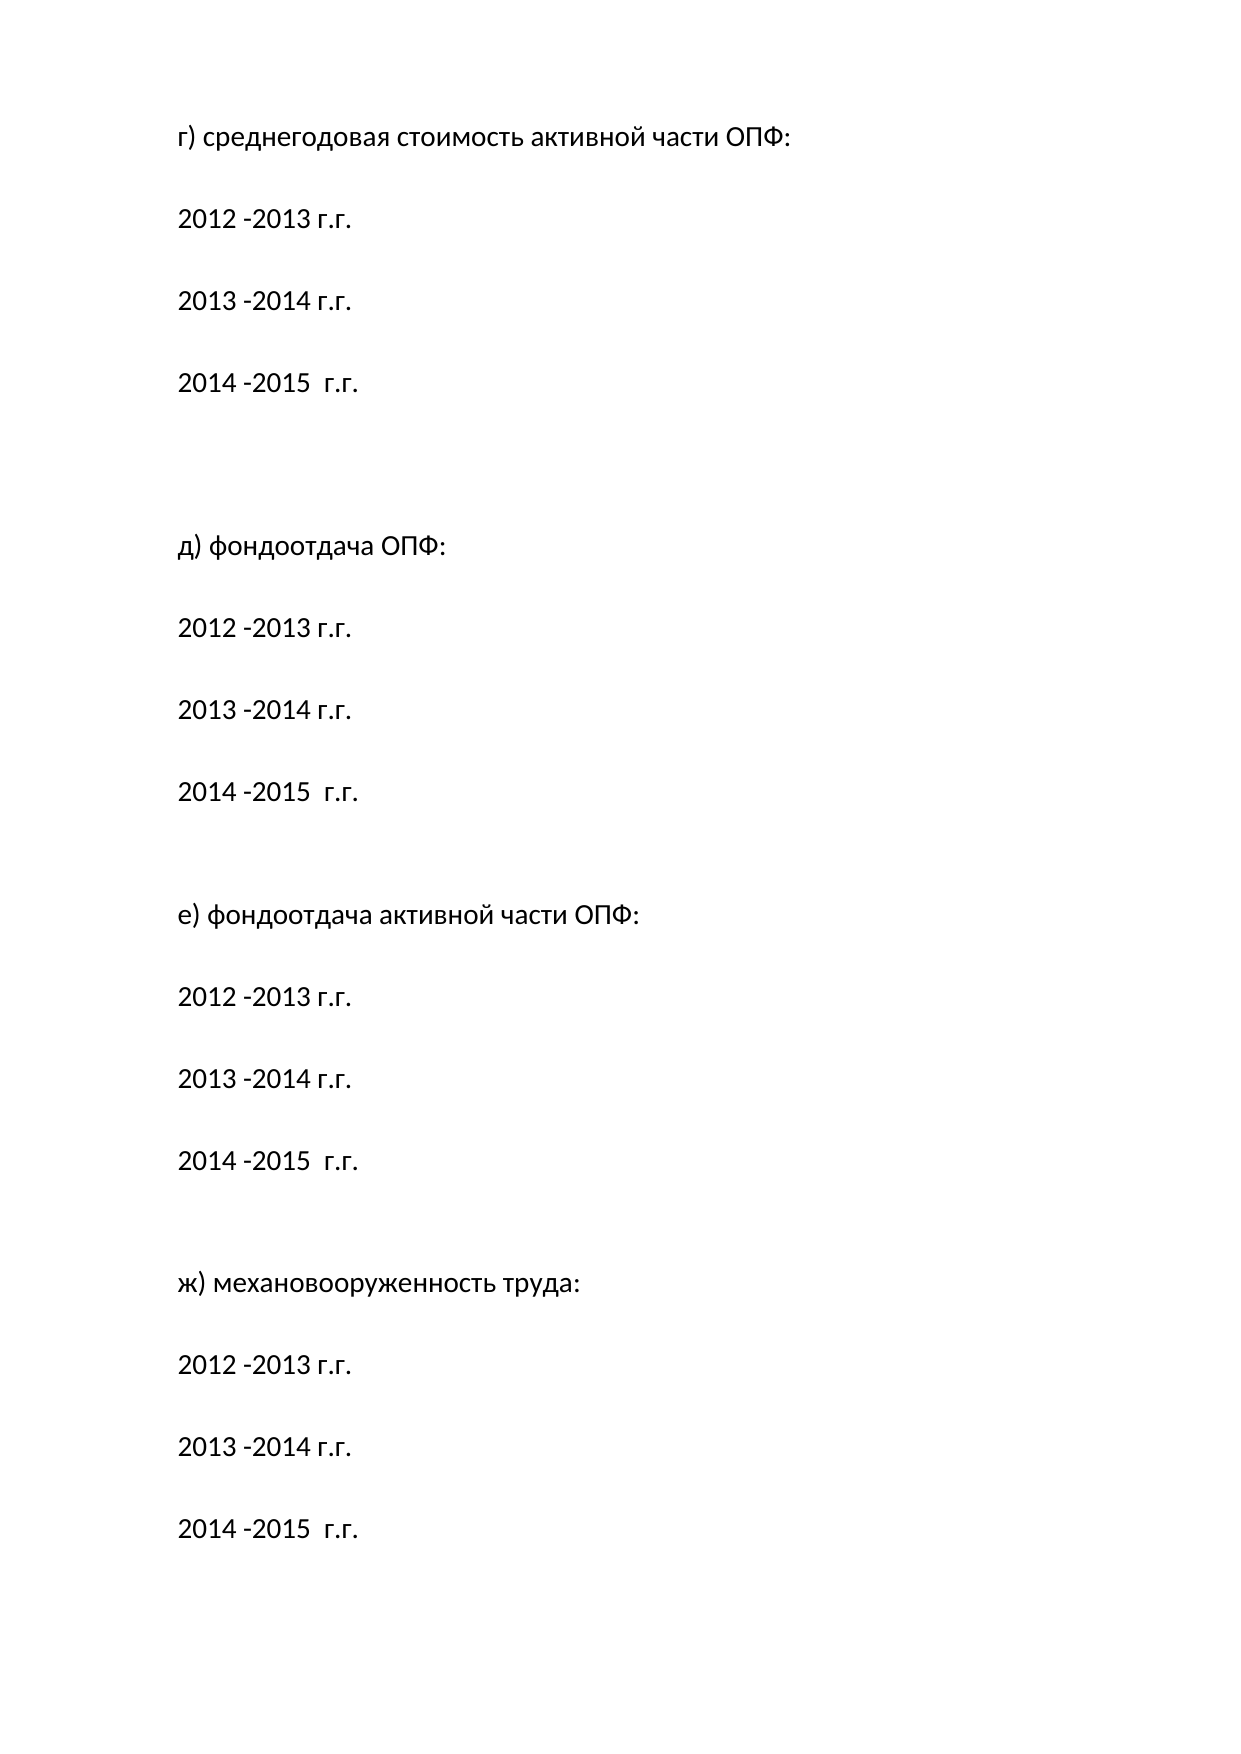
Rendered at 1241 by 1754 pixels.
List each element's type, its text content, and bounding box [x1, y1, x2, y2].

text 2012 -2013 г.г. [177, 978, 1152, 1013]
text 2013 -2014 г.г. [177, 1060, 1152, 1095]
text 2014 -2015 г.г. [177, 364, 1152, 399]
text 2014 -2015 г.г. [177, 1142, 1152, 1177]
text 2014 -2015 г.г. [177, 1510, 1152, 1546]
text д) фондоотдача ОПФ: [177, 527, 1152, 563]
text 2012 -2013 г.г. [177, 609, 1152, 645]
text г) среднегодовая стоимость активной части ОПФ: [177, 118, 1152, 154]
text 2013 -2014 г.г. [177, 1428, 1152, 1464]
text ж) механовооруженность труда: [177, 1264, 1152, 1300]
text е) фондоотдача активной части ОПФ: [177, 896, 1152, 932]
text 2013 -2014 г.г. [177, 691, 1152, 727]
text 2014 -2015 г.г. [177, 773, 1152, 809]
text 2013 -2014 г.г. [177, 282, 1152, 317]
text 2012 -2013 г.г. [177, 200, 1152, 236]
text 2012 -2013 г.г. [177, 1346, 1152, 1382]
